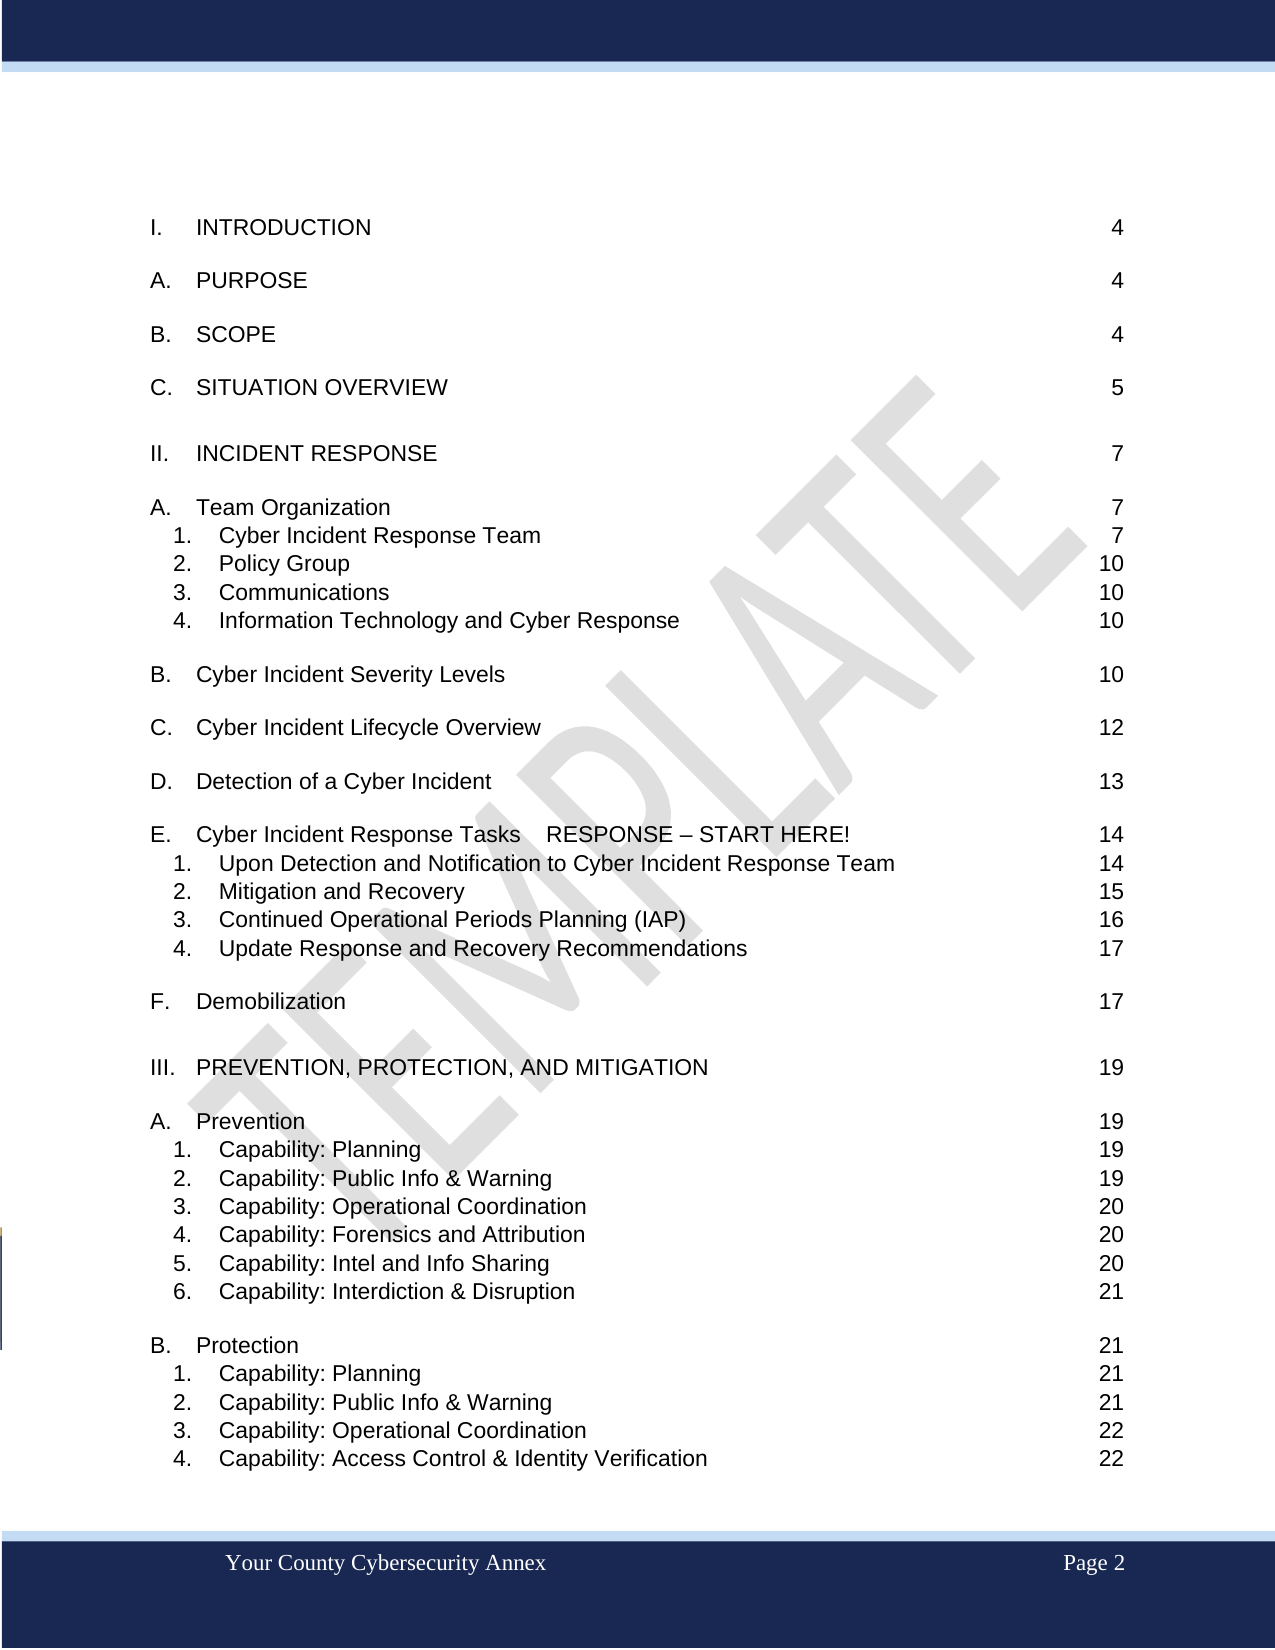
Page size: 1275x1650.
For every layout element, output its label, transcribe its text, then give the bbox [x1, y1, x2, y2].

text F. Demobilization 17 [150, 988, 1125, 1014]
text A. Team Organization 7 [150, 493, 1125, 520]
text II. INCIDENT RESPONSE 7 [150, 440, 1125, 466]
text 6. Capability: Interdiction & Disruption 21 [173, 1278, 1125, 1304]
text 4. Information Technology and Cyber Response 10 [173, 607, 1125, 634]
text 4. Capability: Forensics and Attribution 20 [173, 1221, 1125, 1248]
text 3. Capability: Operational Coordination 22 [173, 1417, 1125, 1443]
text 3. Communications 10 [173, 579, 1125, 605]
text C. SITUATION OVERVIEW 5 [150, 374, 1125, 401]
text E. Cyber Incident Response Tasks RESPONSE – START HERE! 14 [150, 821, 1125, 847]
text I. INTRODUCTION 4 [150, 214, 1125, 240]
text B. SCOPE 4 [150, 321, 1125, 347]
text 4. Update Response and Recovery Recommendations 17 [173, 935, 1125, 961]
text 1. Upon Detection and Notification to Cyber Incident Response Team 14 [173, 849, 1125, 876]
text 2. Capability: Public Info & Warning 19 [173, 1164, 1125, 1191]
text 3. Capability: Operational Coordination 20 [173, 1193, 1125, 1219]
picture [0, 0, 1275, 1648]
text B. Cyber Incident Severity Levels 10 [150, 661, 1125, 687]
text B. Protection 21 [150, 1332, 1125, 1358]
text 1. Capability: Planning 21 [173, 1360, 1125, 1386]
text 2. Capability: Public Info & Warning 21 [173, 1388, 1125, 1415]
text 3. Continued Operational Periods Planning (IAP) 16 [173, 906, 1125, 933]
text 1. Capability: Planning 19 [173, 1136, 1125, 1162]
text 4. Capability: Access Control & Identity Verification 22 [173, 1445, 1125, 1472]
text A. PURPOSE 4 [150, 267, 1125, 294]
text 2. Policy Group 10 [173, 550, 1125, 577]
text 2. Mitigation and Recovery 15 [173, 878, 1125, 904]
text C. Cyber Incident Lifecycle Overview 12 [150, 714, 1125, 741]
text 1. Cyber Incident Response Team 7 [173, 522, 1125, 548]
text A. Prevention 19 [150, 1108, 1125, 1134]
text III. PREVENTION, PROTECTION, AND MITIGATION 19 [150, 1054, 1125, 1081]
text 5. Capability: Intel and Info Sharing 20 [173, 1250, 1125, 1276]
text D. Detection of a Cyber Incident 13 [150, 768, 1125, 794]
